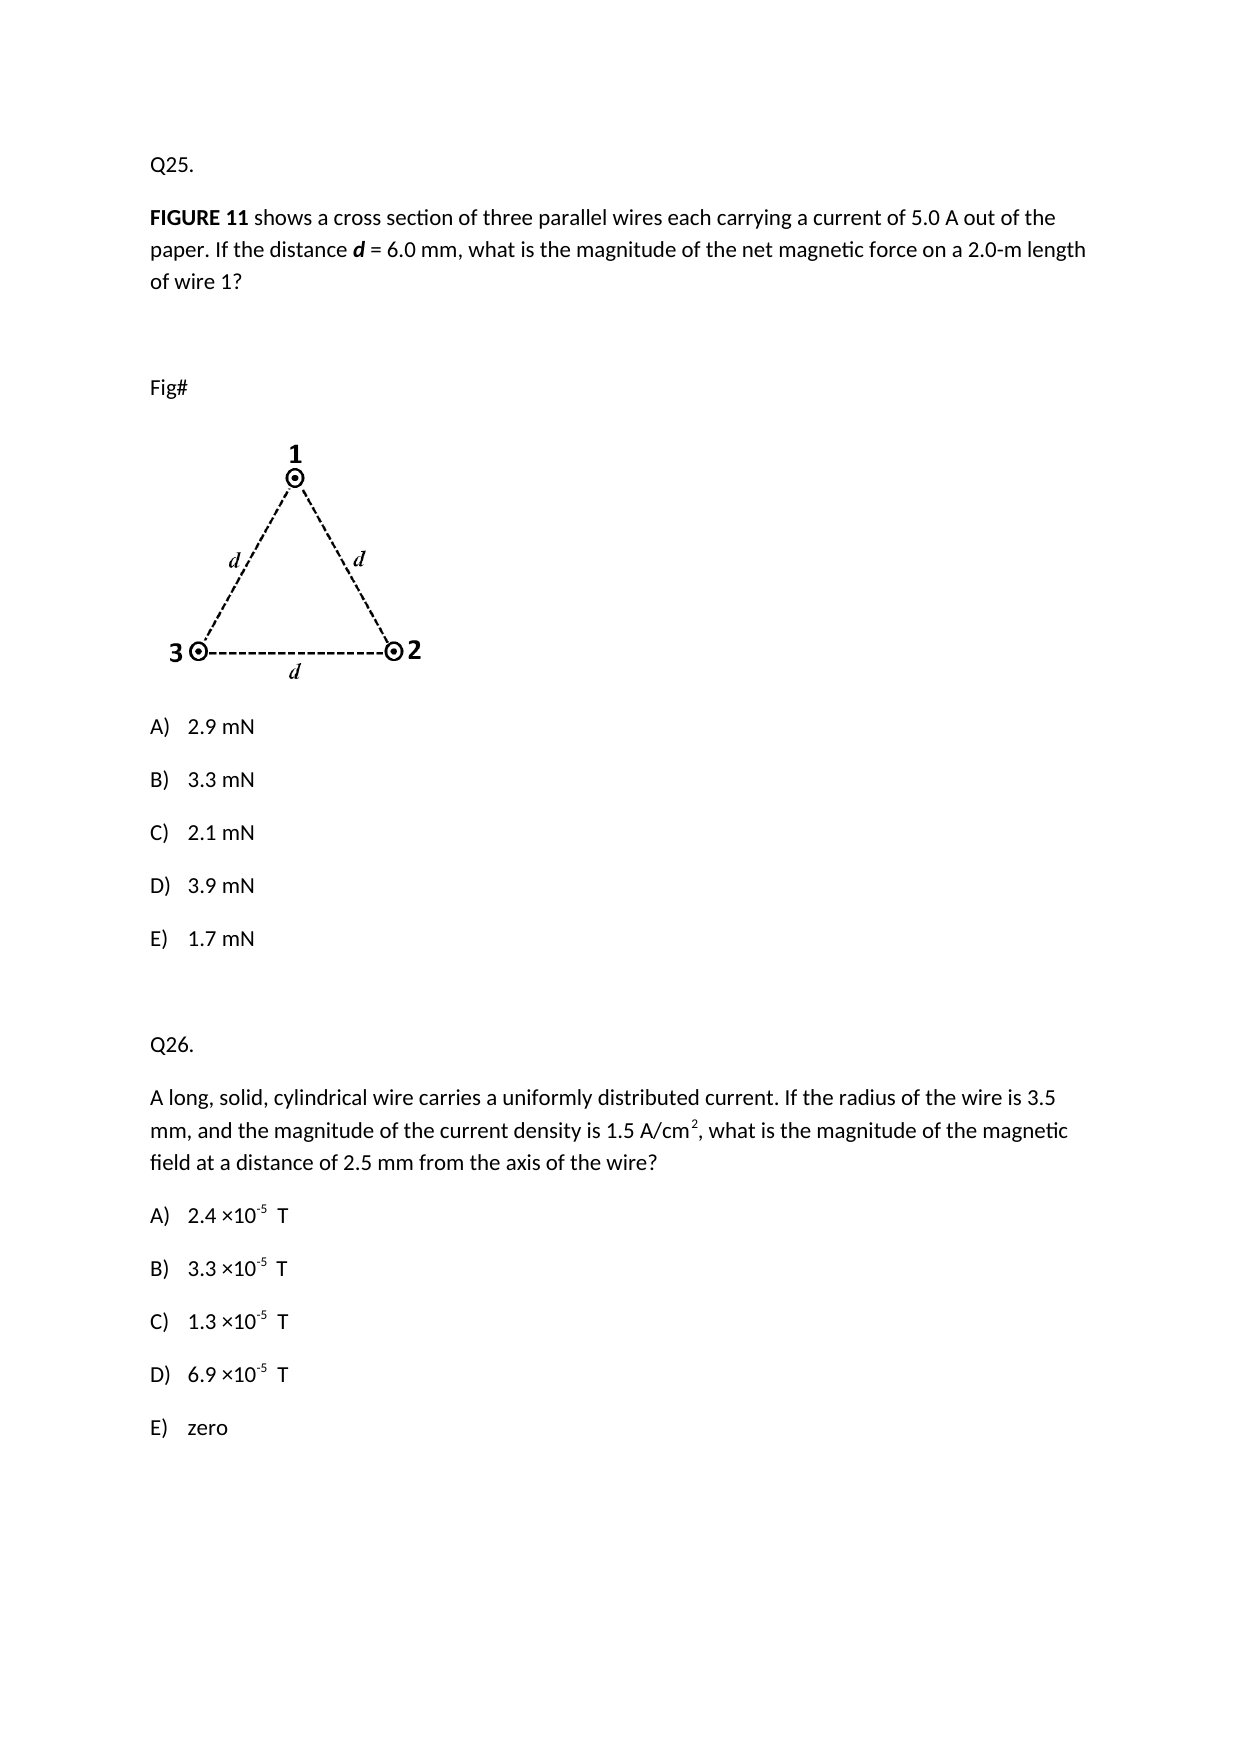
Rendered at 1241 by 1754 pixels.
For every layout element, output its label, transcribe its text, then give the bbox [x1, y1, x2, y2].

picture [150, 426, 439, 688]
text B) 3.3 mN [150, 765, 1090, 793]
text D) 3.9 mN [150, 871, 1090, 899]
text Q25. [150, 150, 1090, 178]
text FIGURE 11 shows a cross section of three parallel wires each carrying a current of 5.0 A out of the paper. If the distance d = 6.0 mm, what is the magnitude of the net magnetic force on a 2.0-m length of wire 1? [150, 203, 1090, 295]
text A) 2.4 ×10-5 T [150, 1201, 1090, 1229]
text A) 2.9 mN [150, 712, 1090, 740]
text B) 3.3 ×10-5 T [150, 1254, 1090, 1282]
text A long, solid, cylindrical wire carries a uniformly distributed current. If the radius of the wire is 3.5 mm, and the magnitude of the current density is 1.5 A/cm2, what is the magnitude of the magnetic field at a distance of 2.5 mm from the axis of the wire? [150, 1083, 1090, 1176]
text Fig# [150, 373, 1090, 401]
text E) 1.7 mN [150, 924, 1090, 952]
text C) 1.3 ×10-5 T [150, 1307, 1090, 1335]
text C) 2.1 mN [150, 818, 1090, 846]
text E) zero [150, 1413, 1090, 1441]
text Q26. [150, 1031, 1090, 1058]
text D) 6.9 ×10-5 T [150, 1360, 1090, 1388]
